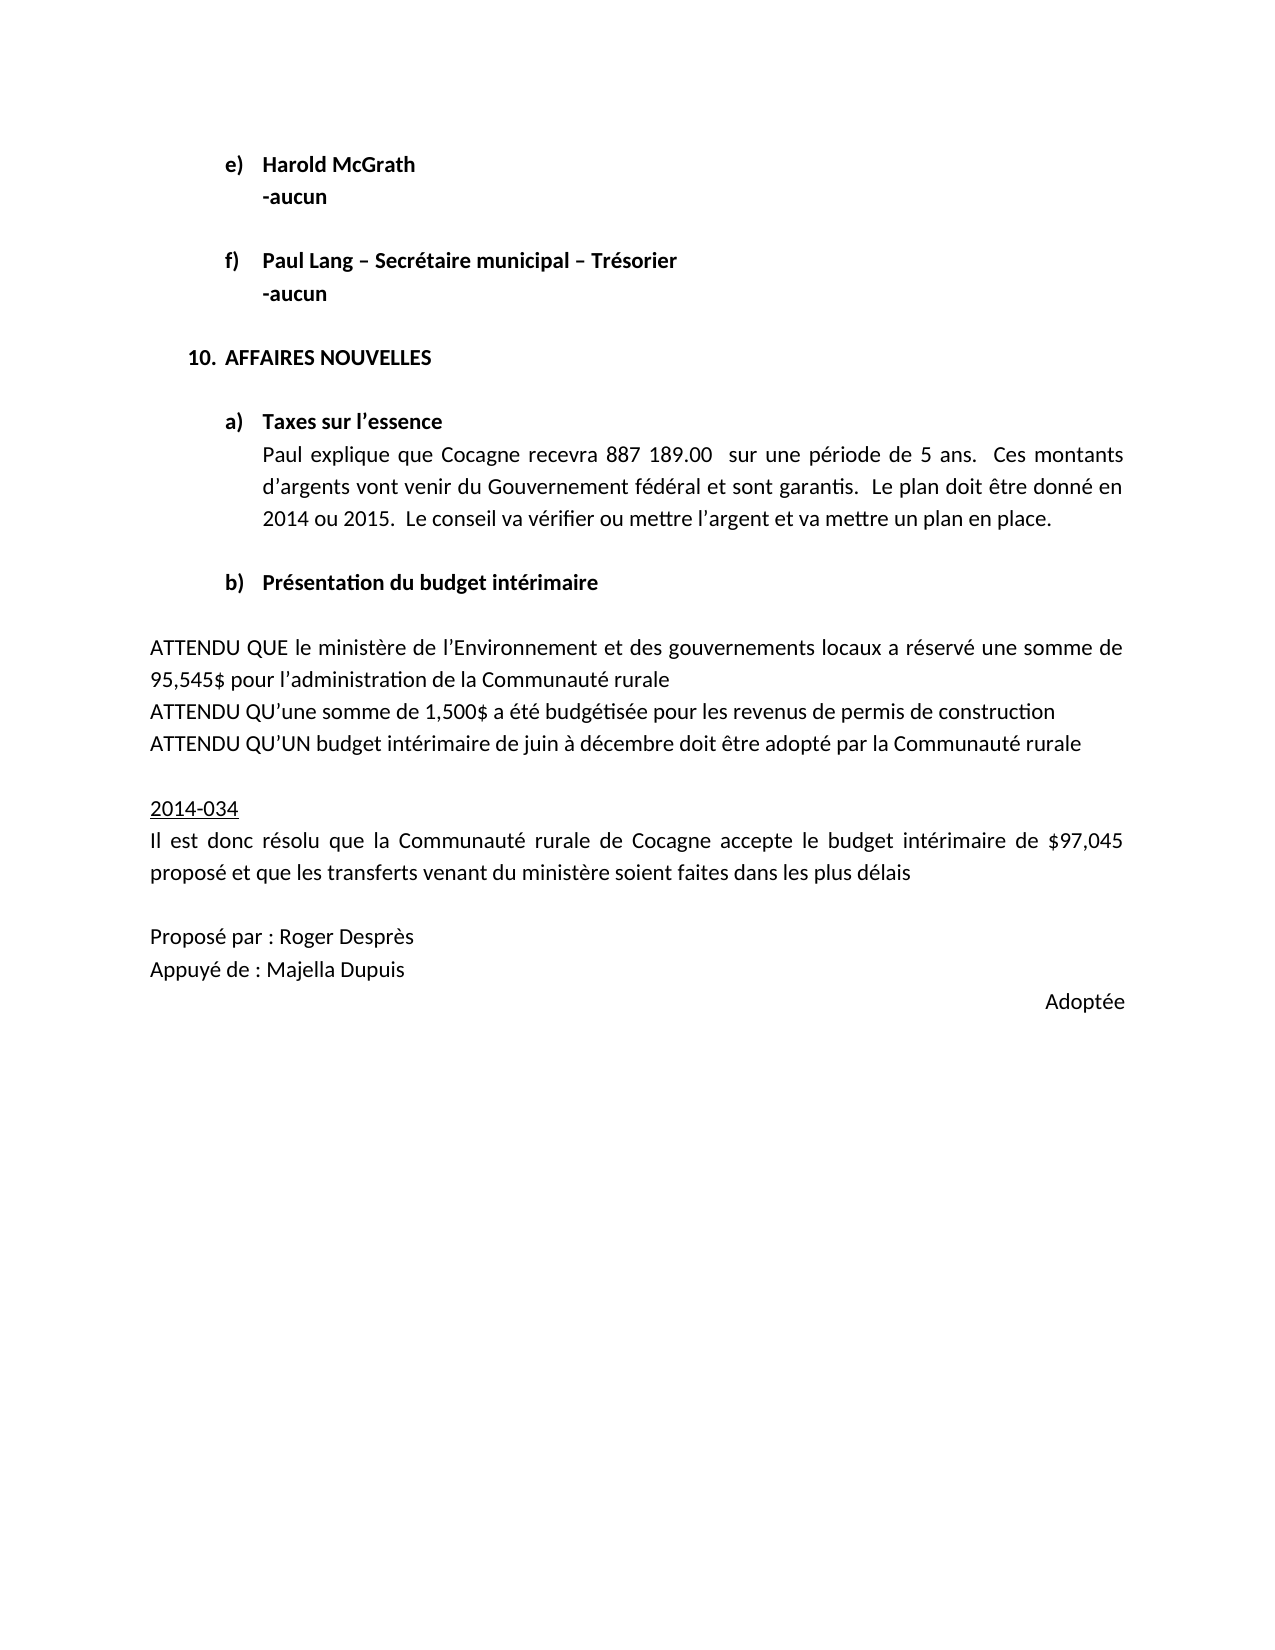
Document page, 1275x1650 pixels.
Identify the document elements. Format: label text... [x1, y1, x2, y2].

text ATTENDU QUE le ministère de l’Environnement et des gouvernements locaux a réservé une somme de 95,545$ pour l’administration de la Communauté rurale [150, 633, 1125, 693]
list Paul Lang – Secrétaire municipal – Trésorier [225, 247, 1125, 274]
list Paul explique que Cocagne recevra 887 189.00 sur une période de 5 ans. Ces montants d’argents vont venir du Gouvernement fédéral et sont garantis. Le plan doit être donné en 2014 ou 2015. Le conseil va vérifier ou mettre l’argent et va mettre un plan en place. [262, 440, 1125, 532]
text ATTENDU QU’UN budget intérimaire de juin à décembre doit être adopté par la Communauté rurale [150, 729, 1125, 757]
list Taxes sur l’essence [225, 407, 1125, 436]
list -aucun [262, 182, 1125, 210]
text Proposé par : Roger Desprès [150, 922, 1125, 951]
list Présentation du budget intérimaire [225, 568, 1125, 596]
text Adoptée [150, 987, 1125, 1015]
text ATTENDU QU’une somme de 1,500$ a été budgétisée pour les revenus de permis de construction [150, 697, 1125, 725]
text Appuyé de : Majella Dupuis [150, 955, 1125, 983]
list AFFAIRES NOUVELLES [187, 343, 1125, 371]
list Harold McGrath [225, 150, 1125, 178]
list -aucun [262, 279, 1125, 307]
text Il est donc résolu que la Communauté rurale de Cocagne accepte le budget intérimaire de $97,045 proposé et que les transferts venant du ministère soient faites dans les plus délais [150, 826, 1125, 886]
text 2014-034 [150, 794, 1125, 822]
